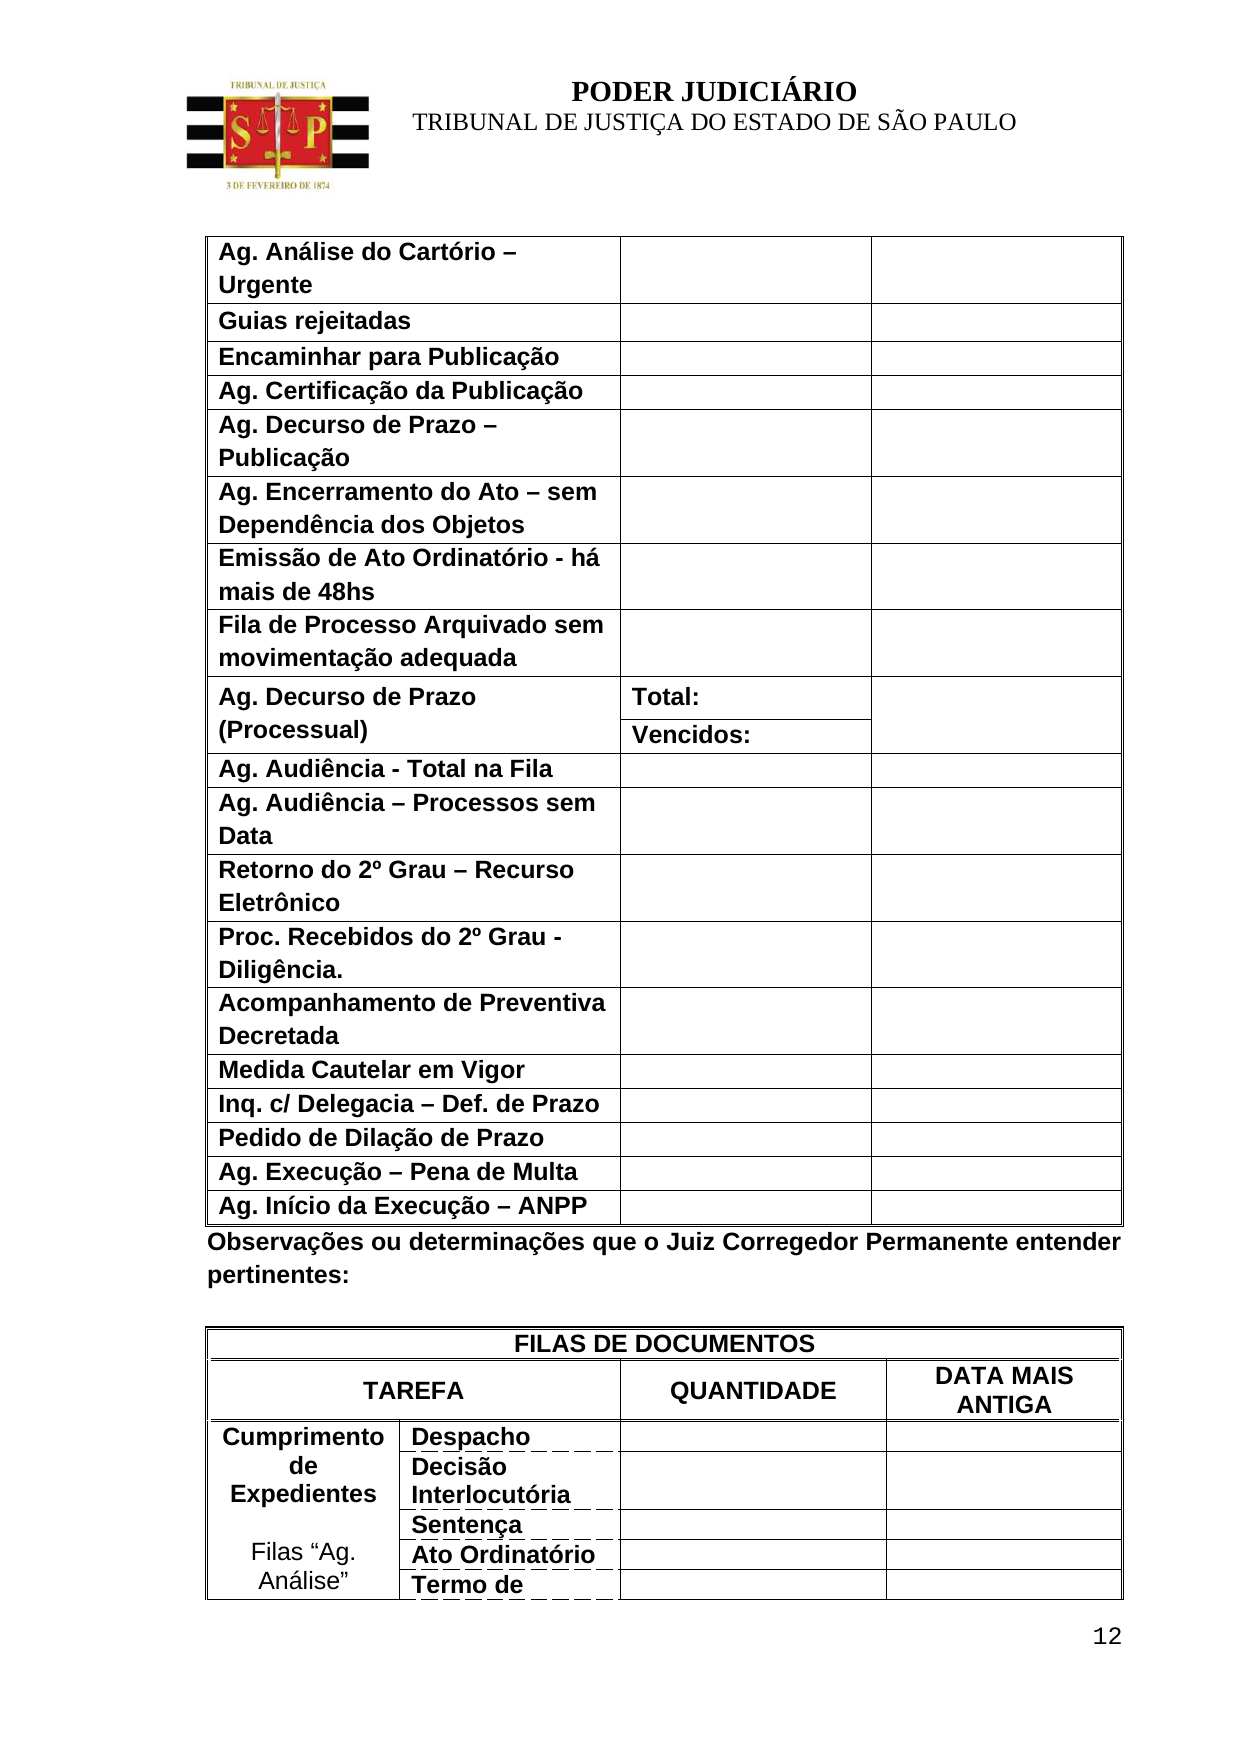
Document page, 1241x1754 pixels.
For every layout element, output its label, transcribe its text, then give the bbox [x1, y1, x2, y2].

table_cell [887, 1452, 1121, 1509]
table_cell [872, 477, 1121, 542]
table_cell Sentença [400, 1509, 620, 1539]
table_cell [887, 1570, 1121, 1599]
table_cell Medida Cautelar em Vigor [208, 1055, 620, 1088]
table_cell [621, 1452, 886, 1509]
table_cell Ag. Audiência - Total na Fila [208, 754, 620, 787]
table_cell [621, 1089, 871, 1122]
picture [173, 71, 382, 200]
table_cell Pedido de Dilação de Prazo [208, 1123, 620, 1156]
table_cell [621, 342, 871, 375]
table_cell Encaminhar para Publicação [208, 342, 620, 375]
table_cell [872, 788, 1121, 854]
table_cell Ag. Decurso de Prazo (Processual) [208, 677, 620, 753]
table_cell [872, 1089, 1121, 1122]
table_cell [621, 477, 871, 542]
table_cell [872, 855, 1121, 921]
table_cell Decisão Interlocutória [400, 1451, 620, 1509]
table_cell Ag. Encerramento do Ato – sem Dependência dos Objetos [208, 477, 620, 542]
table_cell Ag. Análise do Cartório – Urgente [208, 237, 620, 303]
table_cell [872, 410, 1121, 476]
table_cell [621, 304, 871, 341]
table_cell Inq. c/ Delegacia – Def. de Prazo [208, 1089, 620, 1122]
table_cell [872, 610, 1121, 676]
table_cell [768, 677, 871, 719]
table_cell Ag. Audiência – Processos sem Data [208, 788, 620, 854]
table_cell [872, 376, 1121, 409]
table_cell [621, 376, 871, 409]
table_cell [872, 754, 1121, 787]
table_cell [621, 1422, 886, 1451]
table_cell [872, 304, 1121, 341]
table_cell [621, 544, 871, 609]
table_cell Retorno do 2º Grau – Recurso Eletrônico [208, 855, 620, 921]
table_cell [887, 1540, 1121, 1569]
table_cell [621, 1123, 871, 1156]
table_cell Total: [621, 677, 768, 719]
table_cell [872, 342, 1121, 375]
table_cell [872, 677, 1121, 753]
table_cell Emissão de Ato Ordinatório - há mais de 48hs [208, 544, 620, 609]
table_cell [768, 720, 871, 753]
table_cell [621, 754, 871, 787]
table_cell [872, 544, 1121, 609]
table_cell Guias rejeitadas [208, 304, 620, 341]
table_cell [621, 1157, 871, 1190]
table_cell Termo de Audiência [400, 1569, 620, 1599]
table_cell Ag. Certificação da Publicação [208, 376, 620, 409]
table_cell [621, 922, 871, 987]
table_cell [872, 988, 1121, 1054]
table_cell [887, 1419, 1122, 1451]
table_cell [872, 1055, 1121, 1088]
table_cell Ag. Execução – Pena de Multa [208, 1157, 620, 1190]
table_cell [621, 988, 871, 1054]
table_cell [621, 1570, 886, 1599]
table_cell [621, 610, 871, 676]
table_cell [872, 1191, 1121, 1224]
table_cell Ag. Decurso de Prazo – Publicação [208, 410, 620, 476]
table_cell [621, 855, 871, 921]
table_cell [621, 1540, 886, 1569]
table_cell Fila de Processo Arquivado sem movimentação adequada [208, 610, 620, 676]
table_cell [872, 1123, 1121, 1156]
text Observações ou determinações que o Juiz Corregedor Permanente entender pertinentes: [207, 1227, 1122, 1289]
table_cell [621, 237, 871, 303]
table_cell QUANTIDADE [621, 1361, 886, 1419]
table_cell Cumprimento de Expedientes Filas “Ag. Análise” [207, 1419, 399, 1599]
table_cell [621, 1510, 886, 1539]
table_cell Ato Ordinatório [400, 1539, 620, 1569]
table_cell [621, 410, 871, 476]
table_cell TAREFA [207, 1358, 620, 1419]
table_cell [872, 1157, 1121, 1190]
table_cell Proc. Recebidos do 2º Grau - Diligência. [208, 922, 620, 987]
table_cell Acompanhamento de Preventiva Decretada [208, 988, 620, 1054]
table_cell Ag. Início da Execução – ANPP [208, 1191, 620, 1224]
table_cell [872, 922, 1121, 987]
table_cell Vencidos: [621, 720, 768, 753]
table_cell [872, 237, 1121, 303]
table_cell [621, 1055, 871, 1088]
table_header FILAS DE DOCUMENTOS [208, 1330, 1121, 1358]
table_cell Despacho [400, 1422, 620, 1451]
table_cell [621, 788, 871, 854]
table_cell [887, 1510, 1121, 1539]
table_cell [621, 1191, 871, 1224]
table_cell DATA MAIS ANTIGA [887, 1358, 1122, 1419]
